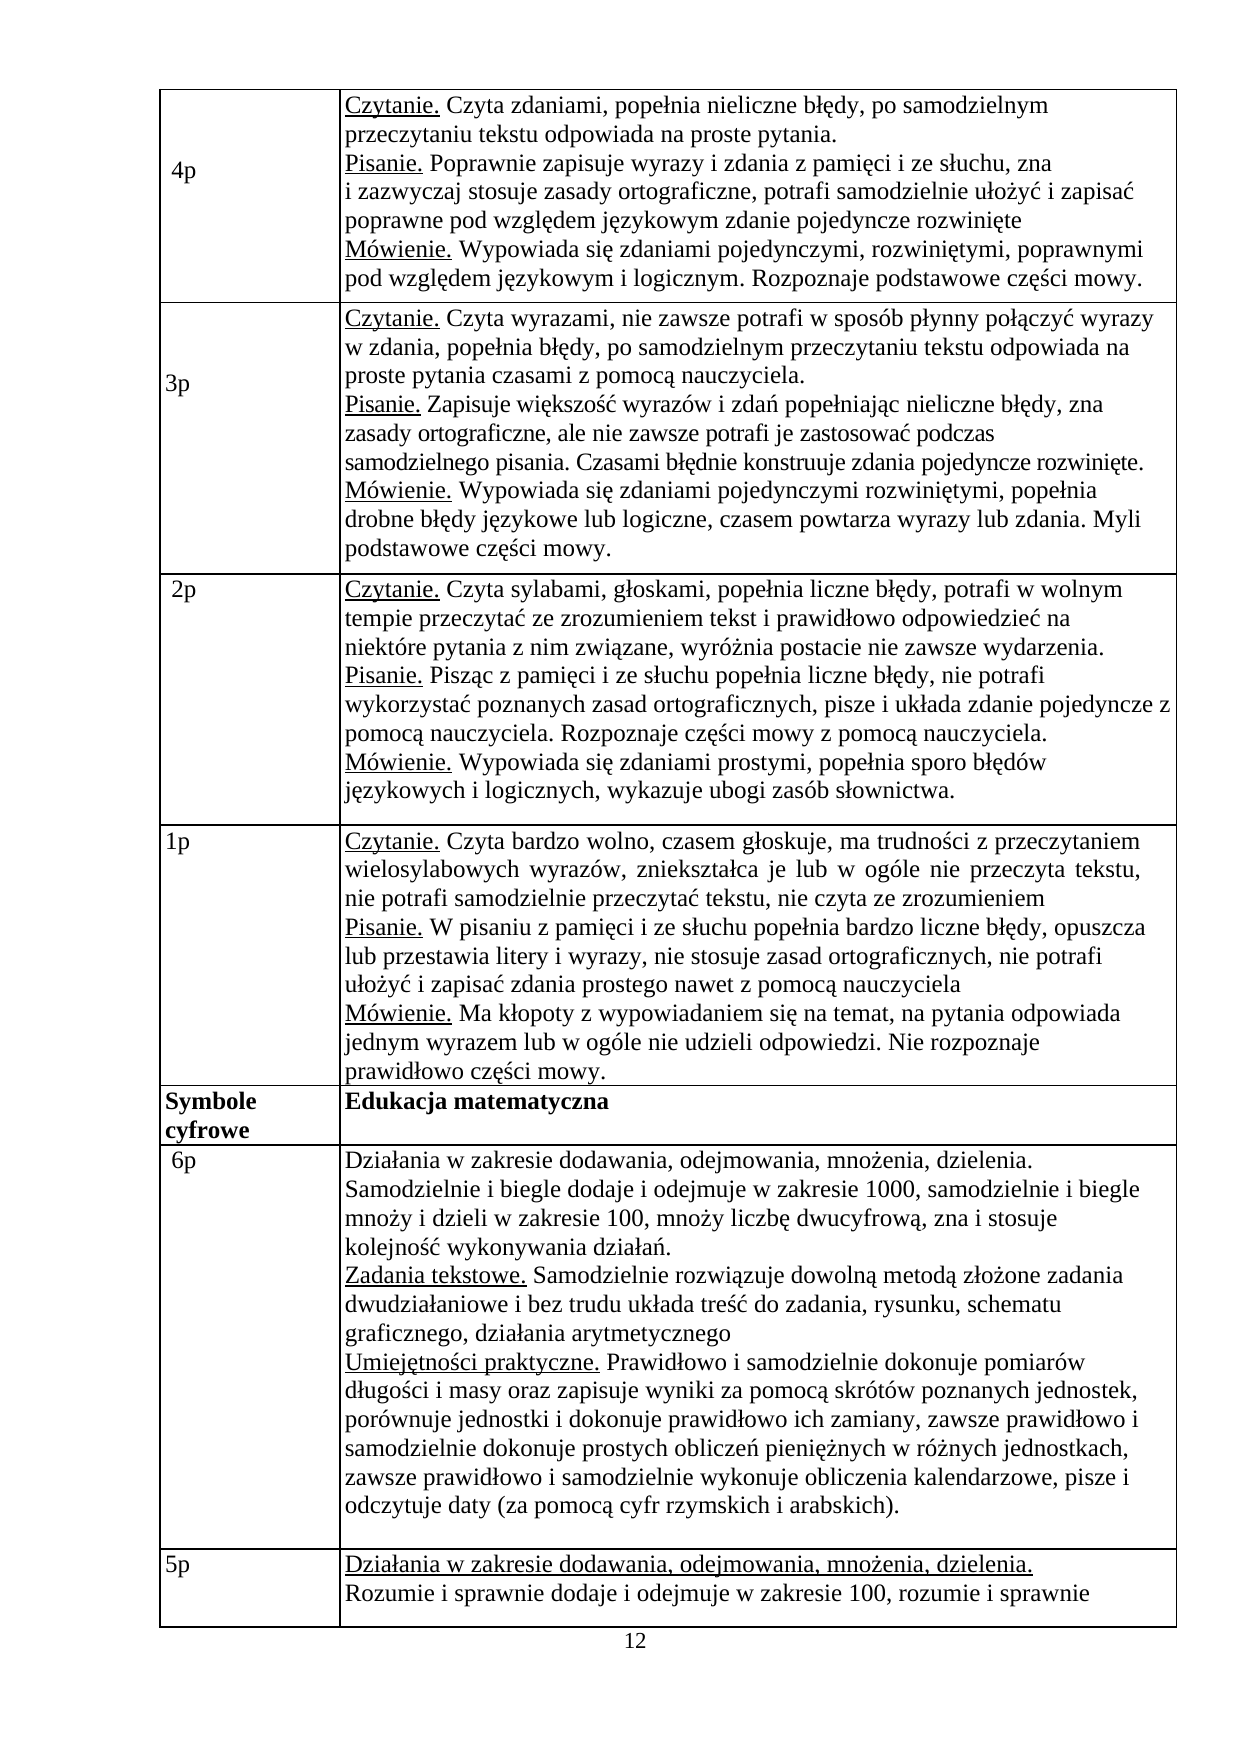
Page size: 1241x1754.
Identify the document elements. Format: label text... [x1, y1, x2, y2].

table_cell Czytanie. Czyta sylabami, głoskami, popełnia liczne błędy, potrafi w wolnym tempie przeczytać ze zrozumieniem tekst i prawidłowo odpowiedzieć na niektóre pytania z nim związane, wyróżnia postacie nie zawsze wydarzenia. Pisanie. Pisząc z pamięci i ze słuchu popełnia liczne błędy, nie potrafi wykorzystać poznanych zasad ortograficznych, pisze i układa zdanie pojedyncze z pomocą nauczyciela. Rozpoznaje części mowy z pomocą nauczyciela. Mówienie. Wypowiada się zdaniami prostymi, popełnia sporo błędów językowych i logicznych, wykazuje ubogi zasób słownictwa. [341, 575, 1176, 824]
table_cell 2p [161, 575, 339, 824]
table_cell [341, 1550, 1176, 1626]
table_cell 5p [161, 1550, 339, 1626]
table_cell 1p [161, 826, 339, 1084]
table_cell Czytanie. Czyta bardzo wolno, czasem głoskuje, ma trudności z przeczytaniem wielosylabowych wyrazów, zniekształca je lub w ogóle nie przeczyta tekstu, nie potrafi samodzielnie przeczytać tekstu, nie czyta ze zrozumieniem Pisanie. W pisaniu z pamięci i ze słuchu popełnia bardzo liczne błędy, opuszcza lub przestawia litery i wyrazy, nie stosuje zasad ortograficznych, nie potrafi ułożyć i zapisać zdania prostego nawet z pomocą nauczyciela Mówienie. Ma kłopoty z wypowiadaniem się na temat, na pytania odpowiada jednym wyrazem lub w ogóle nie udzieli odpowiedzi. Nie rozpoznaje prawidłowo części mowy. [341, 826, 1176, 1084]
table_cell Czytanie. Czyta zdaniami, popełnia nieliczne błędy, po samodzielnym przeczytaniu tekstu odpowiada na proste pytania. Pisanie. Poprawnie zapisuje wyrazy i zdania z pamięci i ze słuchu, zna i zazwyczaj stosuje zasady ortograficzne, potrafi samodzielnie ułożyć i zapisać poprawne pod względem językowym zdanie pojedyncze rozwinięte Mówienie. Wypowiada się zdaniami pojedynczymi, rozwiniętymi, poprawnymi pod względem językowym i logicznym. Rozpoznaje podstawowe części mowy. [341, 90, 1176, 302]
table_cell Symbole cyfrowe [161, 1086, 339, 1144]
table_cell Czytanie. Czyta wyrazami, nie zawsze potrafi w sposób płynny połączyć wyrazy w zdania, popełnia błędy, po samodzielnym przeczytaniu tekstu odpowiada na proste pytania czasami z pomocą nauczyciela. Pisanie. Zapisuje większość wyrazów i zdań popełniając nieliczne błędy, zna zasady ortograficzne, ale nie zawsze potrafi je zastosować podczas samodzielnego pisania. Czasami błędnie konstruuje zdania pojedyncze rozwinięte. Mówienie. Wypowiada się zdaniami pojedynczymi rozwiniętymi, popełnia drobne błędy językowe lub logiczne, czasem powtarza wyrazy lub zdania. Myli podstawowe części mowy. [341, 303, 1176, 573]
table_cell 4p [161, 90, 339, 302]
table_cell 6p [161, 1146, 339, 1548]
table_cell 3p [161, 303, 339, 573]
table_cell Edukacja matematyczna [341, 1086, 1176, 1144]
table_cell Działania w zakresie dodawania, odejmowania, mnożenia, dzielenia. Samodzielnie i biegle dodaje i odejmuje w zakresie 1000, samodzielnie i biegle mnoży i dzieli w zakresie 100, mnoży liczbę dwucyfrową, zna i stosuje kolejność wykonywania działań. Zadania tekstowe. Samodzielnie rozwiązuje dowolną metodą złożone zadania dwudziałaniowe i bez trudu układa treść do zadania, rysunku, schematu graficznego, działania arytmetycznego Umiejętności praktyczne. Prawidłowo i samodzielnie dokonuje pomiarów długości i masy oraz zapisuje wyniki za pomocą skrótów poznanych jednostek, porównuje jednostki i dokonuje prawidłowo ich zamiany, zawsze prawidłowo i samodzielnie dokonuje prostych obliczeń pieniężnych w różnych jednostkach, zawsze prawidłowo i samodzielnie wykonuje obliczenia kalendarzowe, pisze i odczytuje daty (za pomocą cyfr rzymskich i arabskich). [341, 1146, 1176, 1548]
